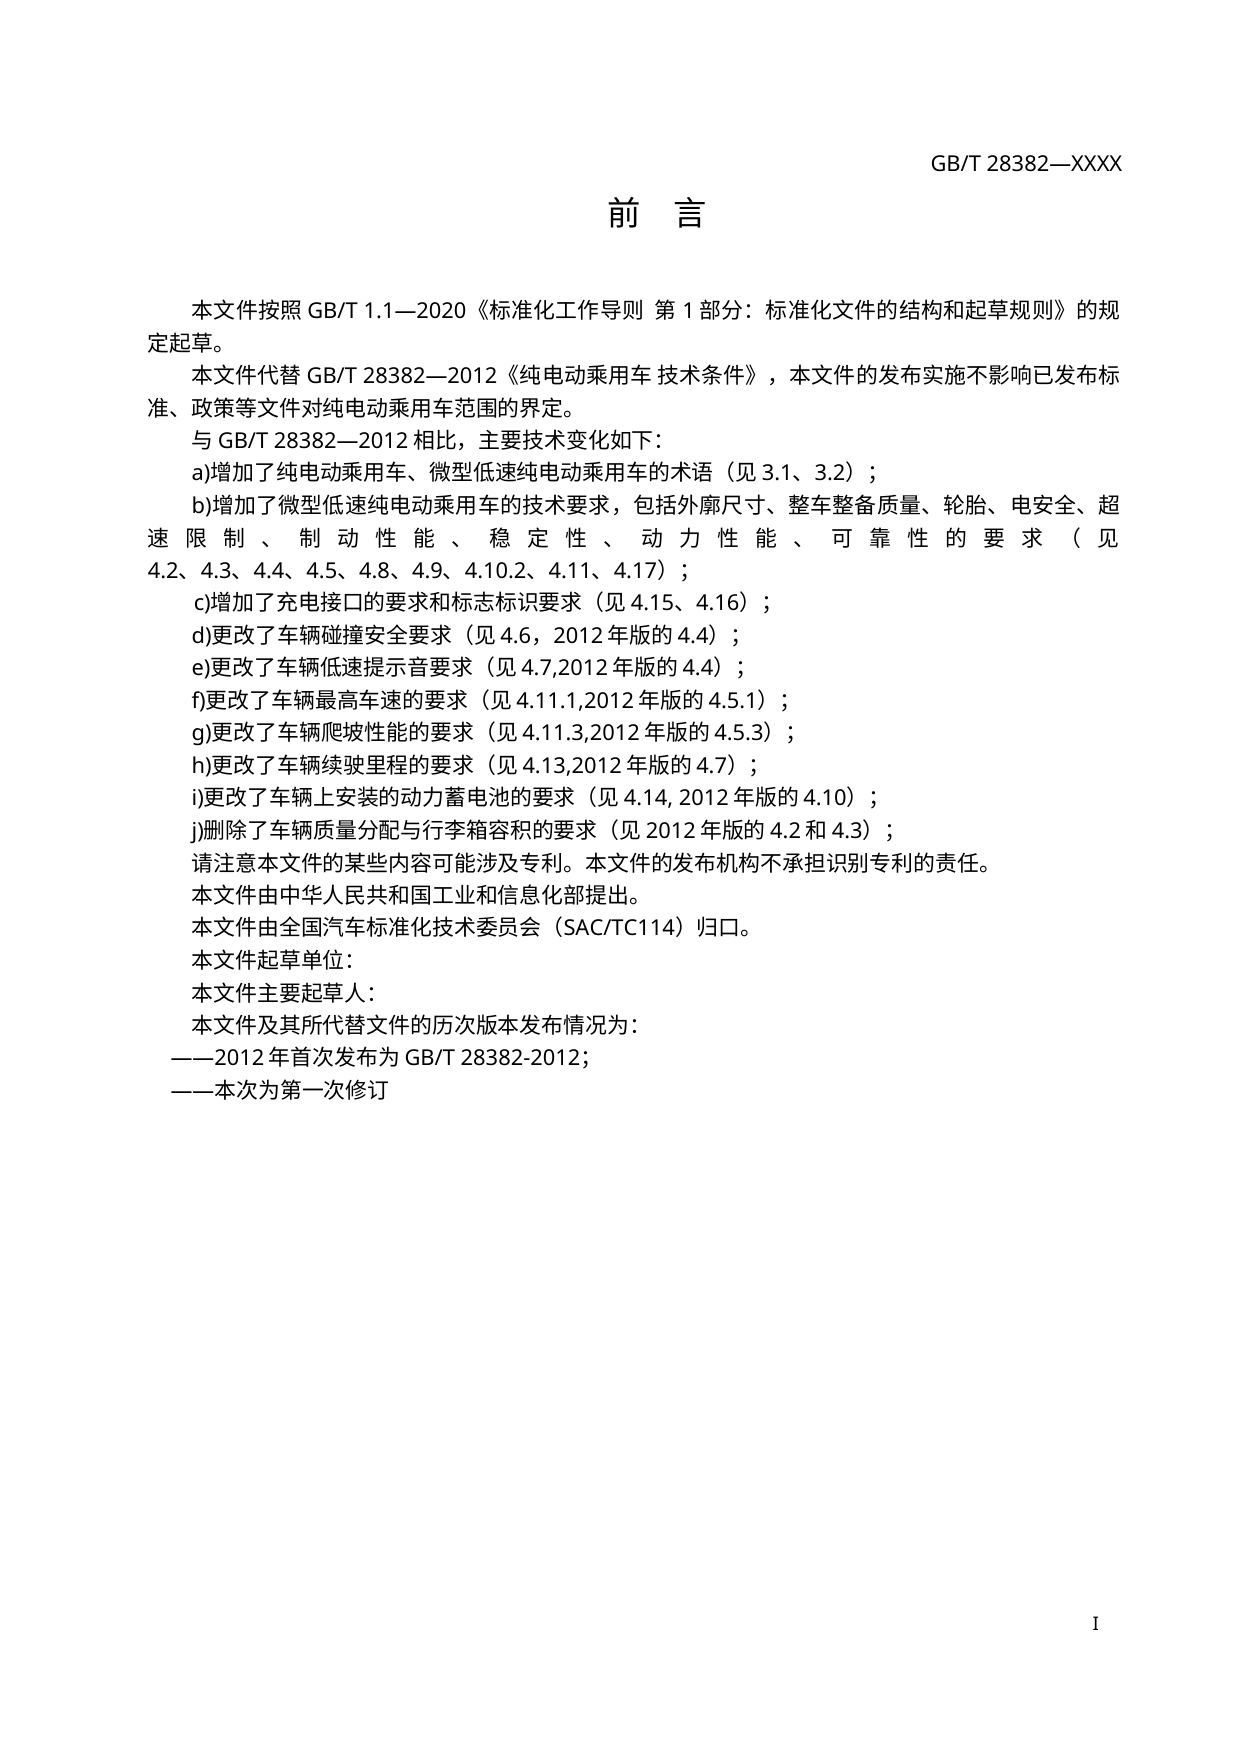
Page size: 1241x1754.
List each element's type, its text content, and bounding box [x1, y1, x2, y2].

text 本文件由全国汽车标准化技术委员会（SAC/TC114）归口。 [148, 910, 1122, 943]
text b)增加了微型低速纯电动乘用车的技术要求，包括外廓尺寸、整车整备质量、轮胎、电安全、超速限制、制动性能、稳定性、动力性能、可靠性的要求（见4.2、4.3、4.4、4.5、4.8、4.9、4.10.2、4.11、4.17）； [148, 488, 1122, 585]
text 本文件起草单位： [148, 943, 1122, 975]
text i)更改了车辆上安装的动力蓄电池的要求（见4.14, 2012年版的4.10）； [148, 780, 1122, 813]
text c)增加了充电接口的要求和标志标识要求（见4.15、4.16）； [193, 585, 1122, 618]
text 本文件主要起草人： [148, 975, 1122, 1008]
text j)删除了车辆质量分配与行李箱容积的要求（见2012年版的4.2和4.3）； [148, 813, 1122, 845]
text g)更改了车辆爬坡性能的要求（见4.11.3,2012年版的4.5.3）； [191, 715, 1122, 748]
text h)更改了车辆续驶里程的要求（见4.13,2012年版的4.7）； [191, 748, 1122, 780]
text 前言 [148, 179, 1122, 244]
text 本文件代替GB/T 28382—2012《纯电动乘用车 技术条件》，本文件的发布实施不影响已发布标准、政策等文件对纯电动乘用车范围的界定。 [148, 358, 1122, 423]
text 本文件按照GB/T 1.1—2020《标准化工作导则 第1部分：标准化文件的结构和起草规则》的规定起草。 [148, 293, 1122, 358]
text a)增加了纯电动乘用车、微型低速纯电动乘用车的术语（见3.1、3.2）； [148, 455, 1122, 488]
text ——本次为第一次修订 [148, 1073, 1122, 1105]
text e)更改了车辆低速提示音要求（见4.7,2012年版的4.4）； [191, 650, 1122, 683]
text 与GB/T 28382—2012相比，主要技术变化如下： [148, 423, 1122, 455]
text 本文件及其所代替文件的历次版本发布情况为： [148, 1008, 1122, 1040]
text f)更改了车辆最高车速的要求（见4.11.1,2012年版的4.5.1）； [191, 683, 1122, 715]
text ——2012年首次发布为GB/T 28382-2012； [148, 1040, 1122, 1073]
text d)更改了车辆碰撞安全要求（见4.6，2012年版的4.4）； [191, 618, 1122, 650]
text 请注意本文件的某些内容可能涉及专利。本文件的发布机构不承担识别专利的责任。 [148, 845, 1122, 878]
text 本文件由中华人民共和国工业和信息化部提出。 [148, 878, 1122, 910]
